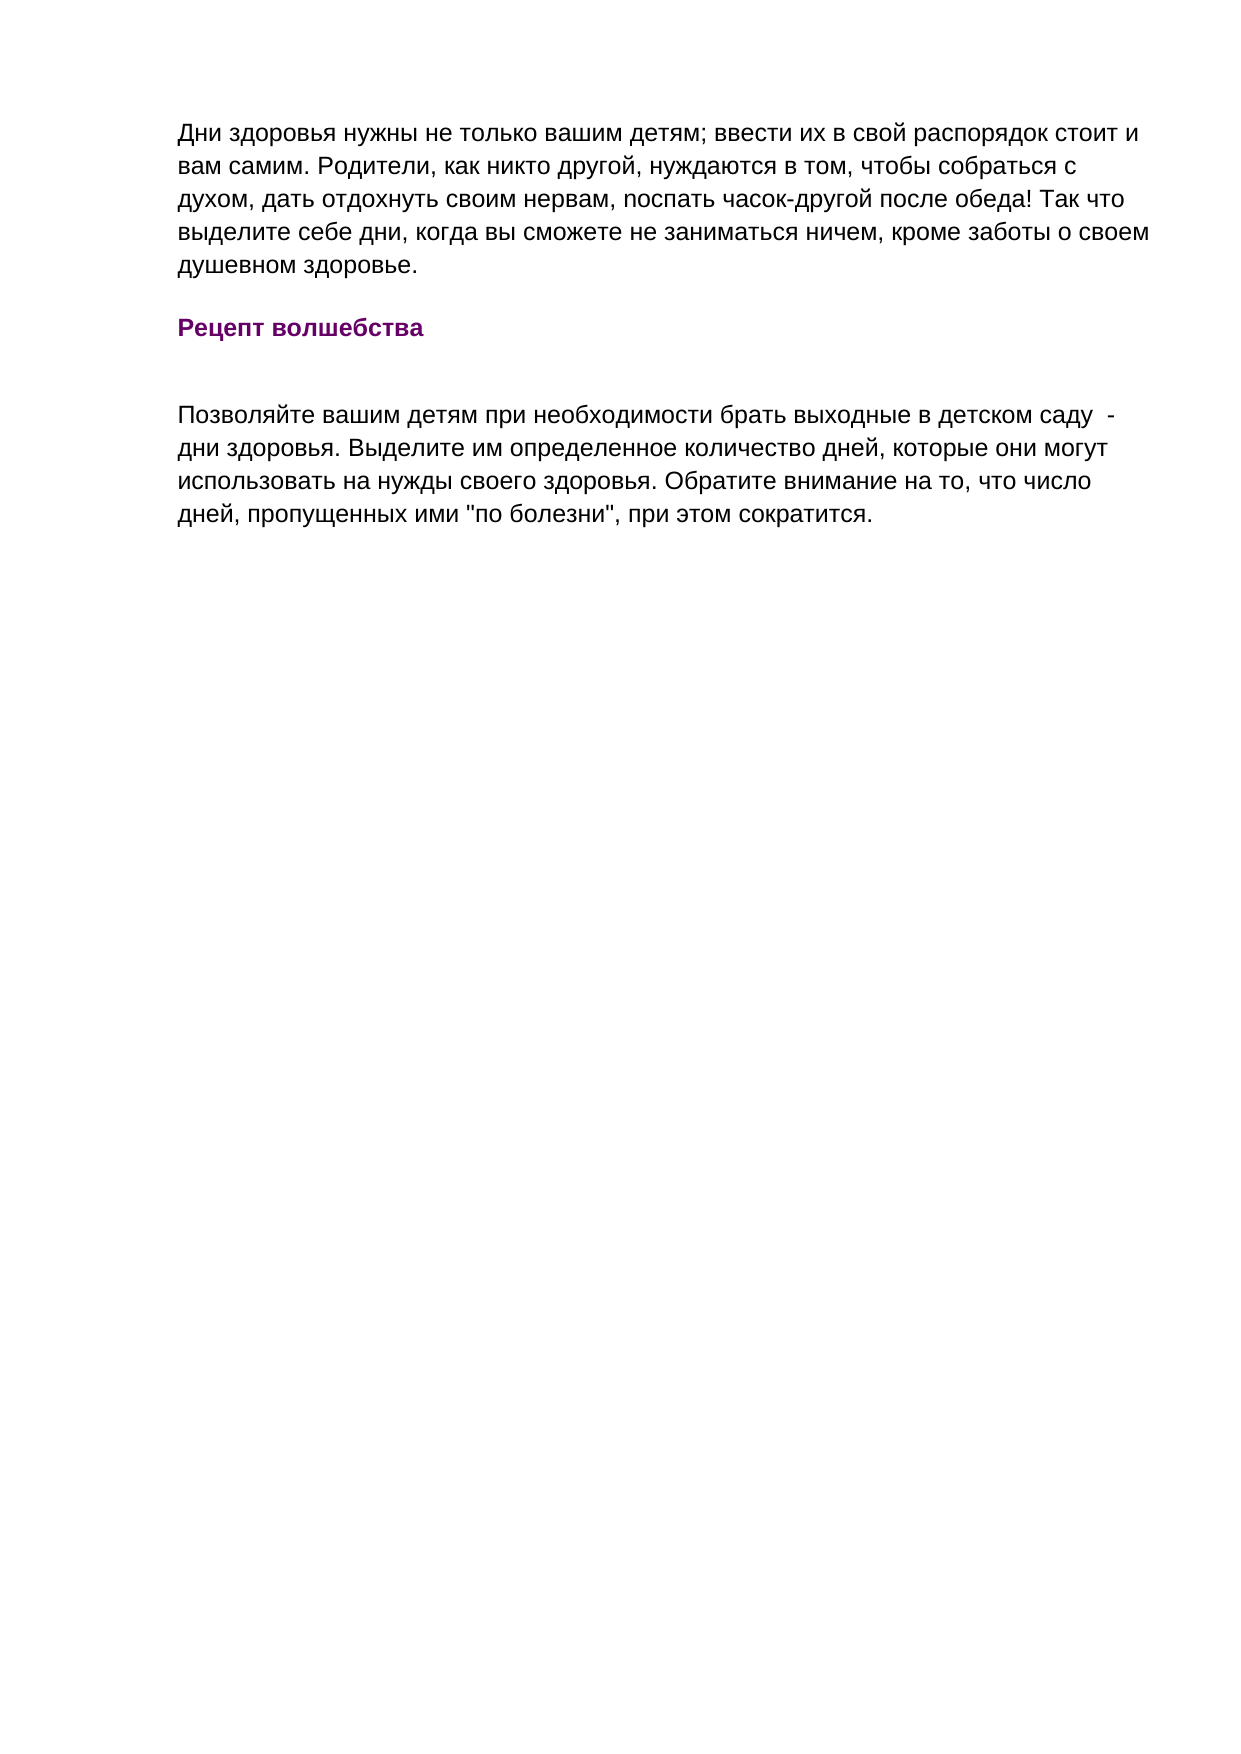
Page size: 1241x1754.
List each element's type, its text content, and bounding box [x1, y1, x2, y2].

text Позволяйте вашим детям при необходимости брать выходные в детском саду - дни здоровья. Выделите им определенное количество дней, которые они могут использовать на нужды своего здоровья. Обратите внимание на то, что число дней, пропущенных ими "по болезни", при этом сократится. [177, 367, 1152, 560]
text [177, 118, 1152, 342]
